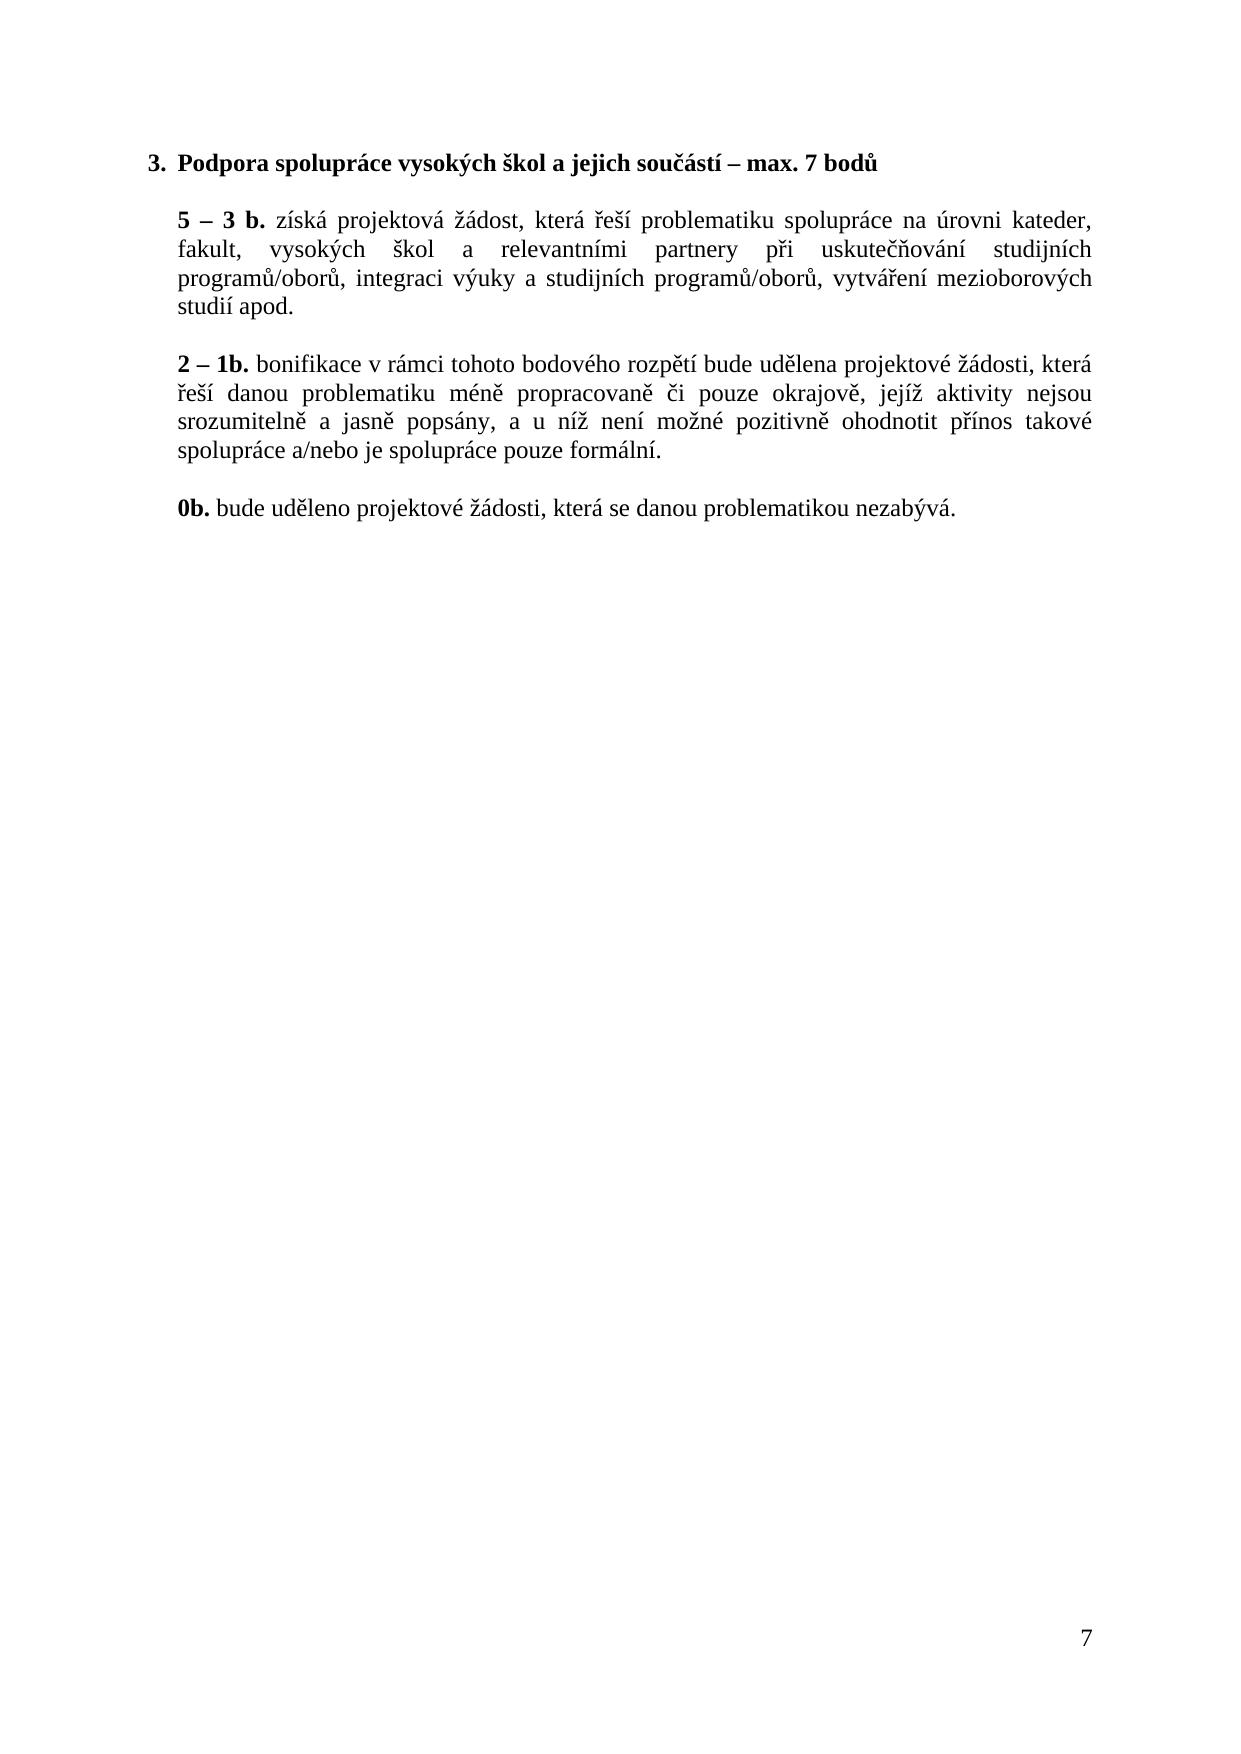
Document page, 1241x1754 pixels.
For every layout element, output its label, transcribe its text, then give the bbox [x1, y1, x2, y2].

list Podpora spolupráce vysokých škol a jejich součástí – max. 7 bodů [148, 148, 1093, 176]
list 0b. bude uděleno projektové žádosti, která se danou problematikou nezabývá. [177, 493, 1093, 521]
list 5 – 3 b. získá projektová žádost, která řeší problematiku spolupráce na úrovni kateder, fakult, vysokých škol a relevantními partnery při uskutečňování studijních programů/oborů, integraci výuky a studijních programů/oborů, vytváření mezioborových studií apod. [177, 205, 1093, 320]
list 2 – 1b. bonifikace v rámci tohoto bodového rozpětí bude udělena projektové žádosti, která řeší danou problematiku méně propracovaně či pouze okrajově, jejíž aktivity nejsou srozumitelně a jasně popsány, a u níž není možné pozitivně ohodnotit přínos takové spolupráce a/nebo je spolupráce pouze formální. [177, 349, 1093, 464]
